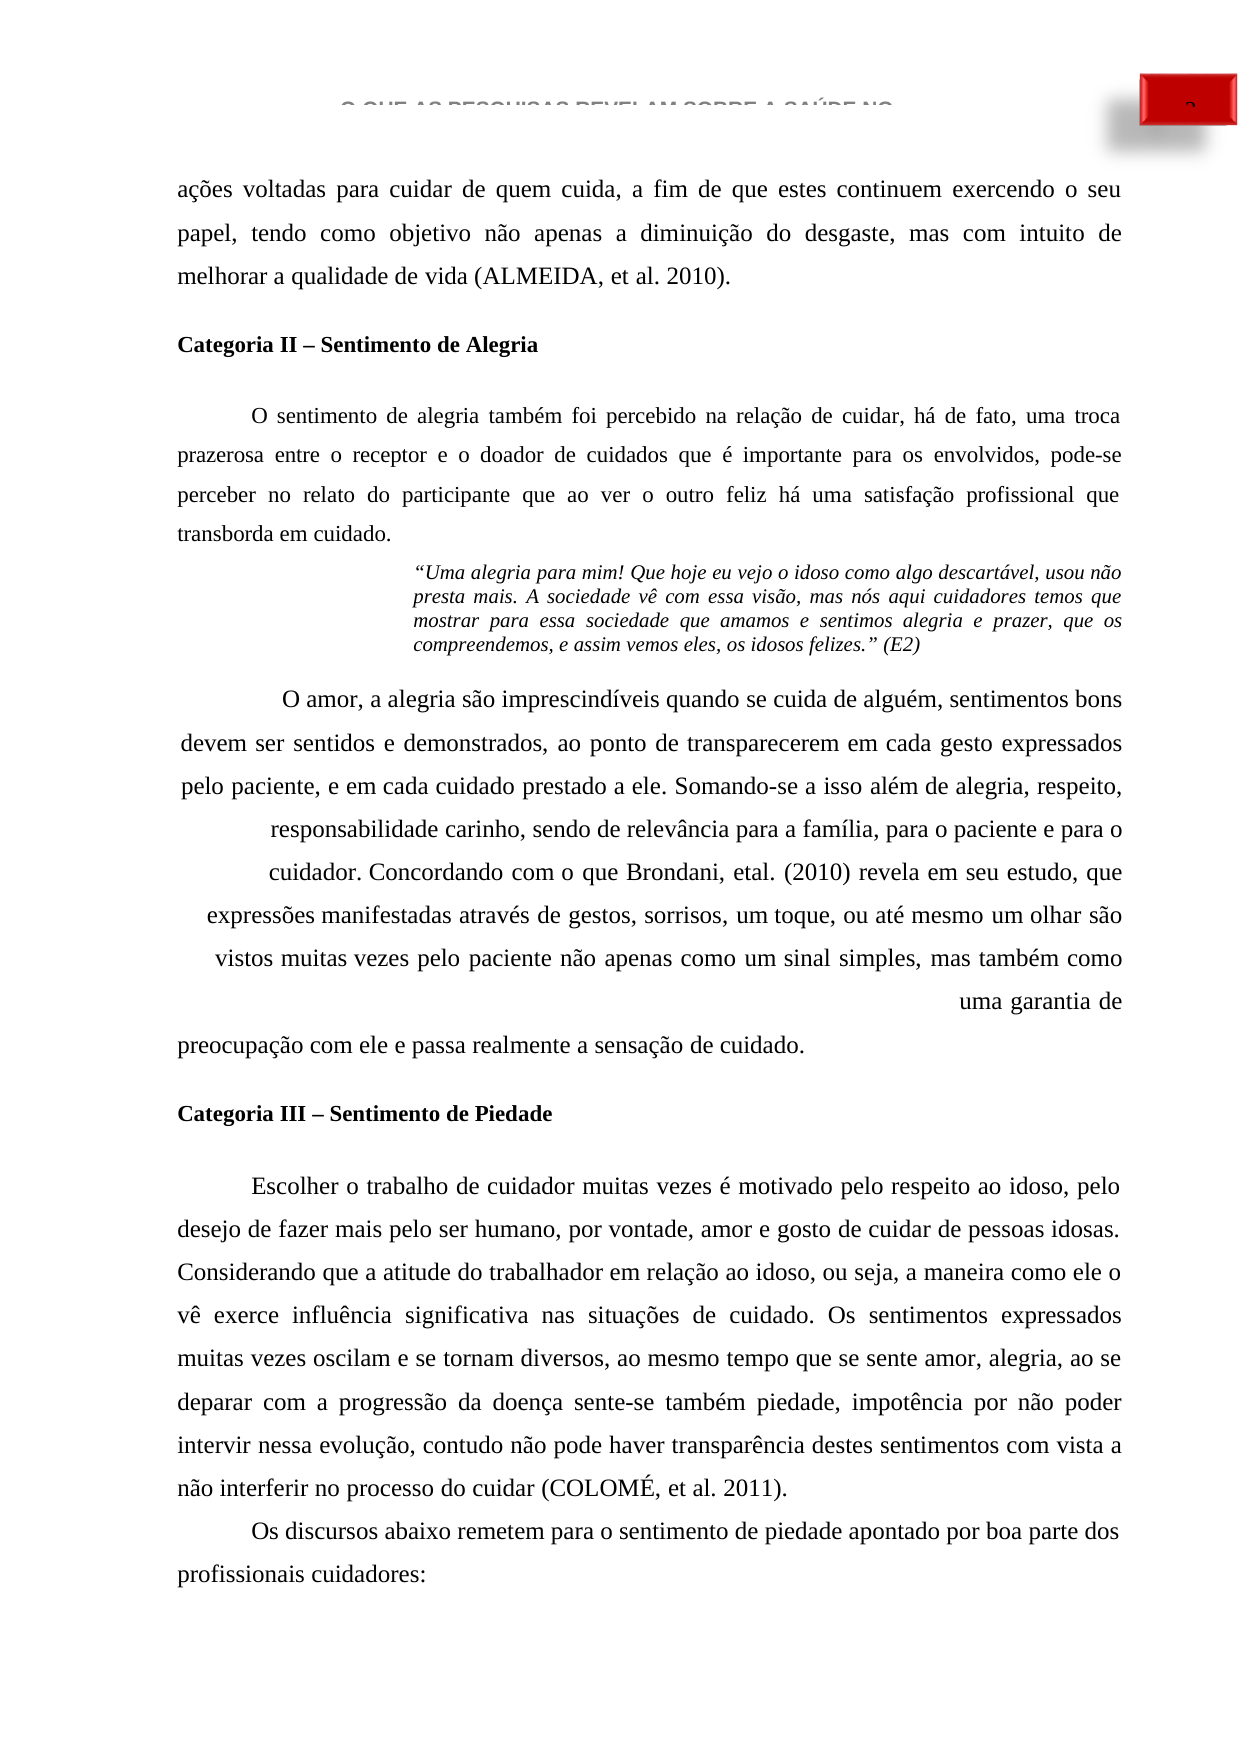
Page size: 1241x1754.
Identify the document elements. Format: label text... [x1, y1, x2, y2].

text Categoria II – Sentimento de Alegria [177, 331, 1163, 357]
text Categoria III – Sentimento de Piedade [177, 1100, 1163, 1127]
text Os discursos abaixo remetem para o sentimento de piedade apontado por boa parte dos profissionais cuidadores: [177, 1516, 1119, 1588]
text preocupação com ele e passa realmente a sensação de cuidado. [177, 1030, 1163, 1058]
text O sentimento de alegria também foi percebido na relação de cuidar, há de fato, uma troca prazerosa entre o receptor e o doador de cuidados que é importante para os envolvidos, pode-se perceber no relato do participante que ao ver o outro feliz há uma satisfação profissional que transborda em cuidado. [177, 402, 1122, 547]
text ações voltadas para cuidar de quem cuida, a fim de que estes continuem exercendo o seu papel, tendo como objetivo não apenas a diminuição do desgaste, mas com intuito de melhorar a qualidade de vida (ALMEIDA, et al. 2010). [177, 174, 1122, 290]
text Escolher o trabalho de cuidador muitas vezes é motivado pelo respeito ao idoso, pelo desejo de fazer mais pelo ser humano, por vontade, amor e gosto de cuidar de pessoas idosas. Considerando que a atitude do trabalhador em relação ao idoso, ou seja, a maneira como ele o vê exerce influência significativa nas situações de cuidado. Os sentimentos expressados muitas vezes oscilam e se tornam diversos, ao mesmo tempo que se sente amor, alegria, ao se deparar com a progressão da doença sente-se também piedade, impotência por não poder intervir nessa evolução, contudo não pode haver transparência destes sentimentos com vista a não interferir no processo do cuidar (COLOMÉ, et al. 2011). [177, 1171, 1122, 1502]
picture [1086, 73, 1238, 171]
text “Uma alegria para mim! Que hoje eu vejo o idoso como algo descartável, usou não presta mais. A sociedade vê com essa visão, mas nós aqui cuidadores temos que mostrar para essa sociedade que amamos e sentimos alegria e prazer, que os compreendemos, e assim vemos eles, os idosos felizes.” (E2) [413, 560, 1123, 656]
text O amor, a alegria são imprescindíveis quando se cuida de alguém, sentimentos bons devem ser sentidos e demonstrados, ao ponto de transparecerem em cada gesto expressados pelo paciente, e em cada cuidado prestado a ele. Somando-se a isso além de alegria, respeito, responsabilidade carinho, sendo de relevância para a família, para o paciente e para o cuidador. Concordando com o que Brondani, etal. (2010) revela em seu estudo, que expressões manifestadas através de gestos, sorrisos, um toque, ou até mesmo um olhar são vistos muitas vezes pelo paciente não apenas como um sinal simples, mas também como uma garantia de [177, 684, 1122, 1015]
